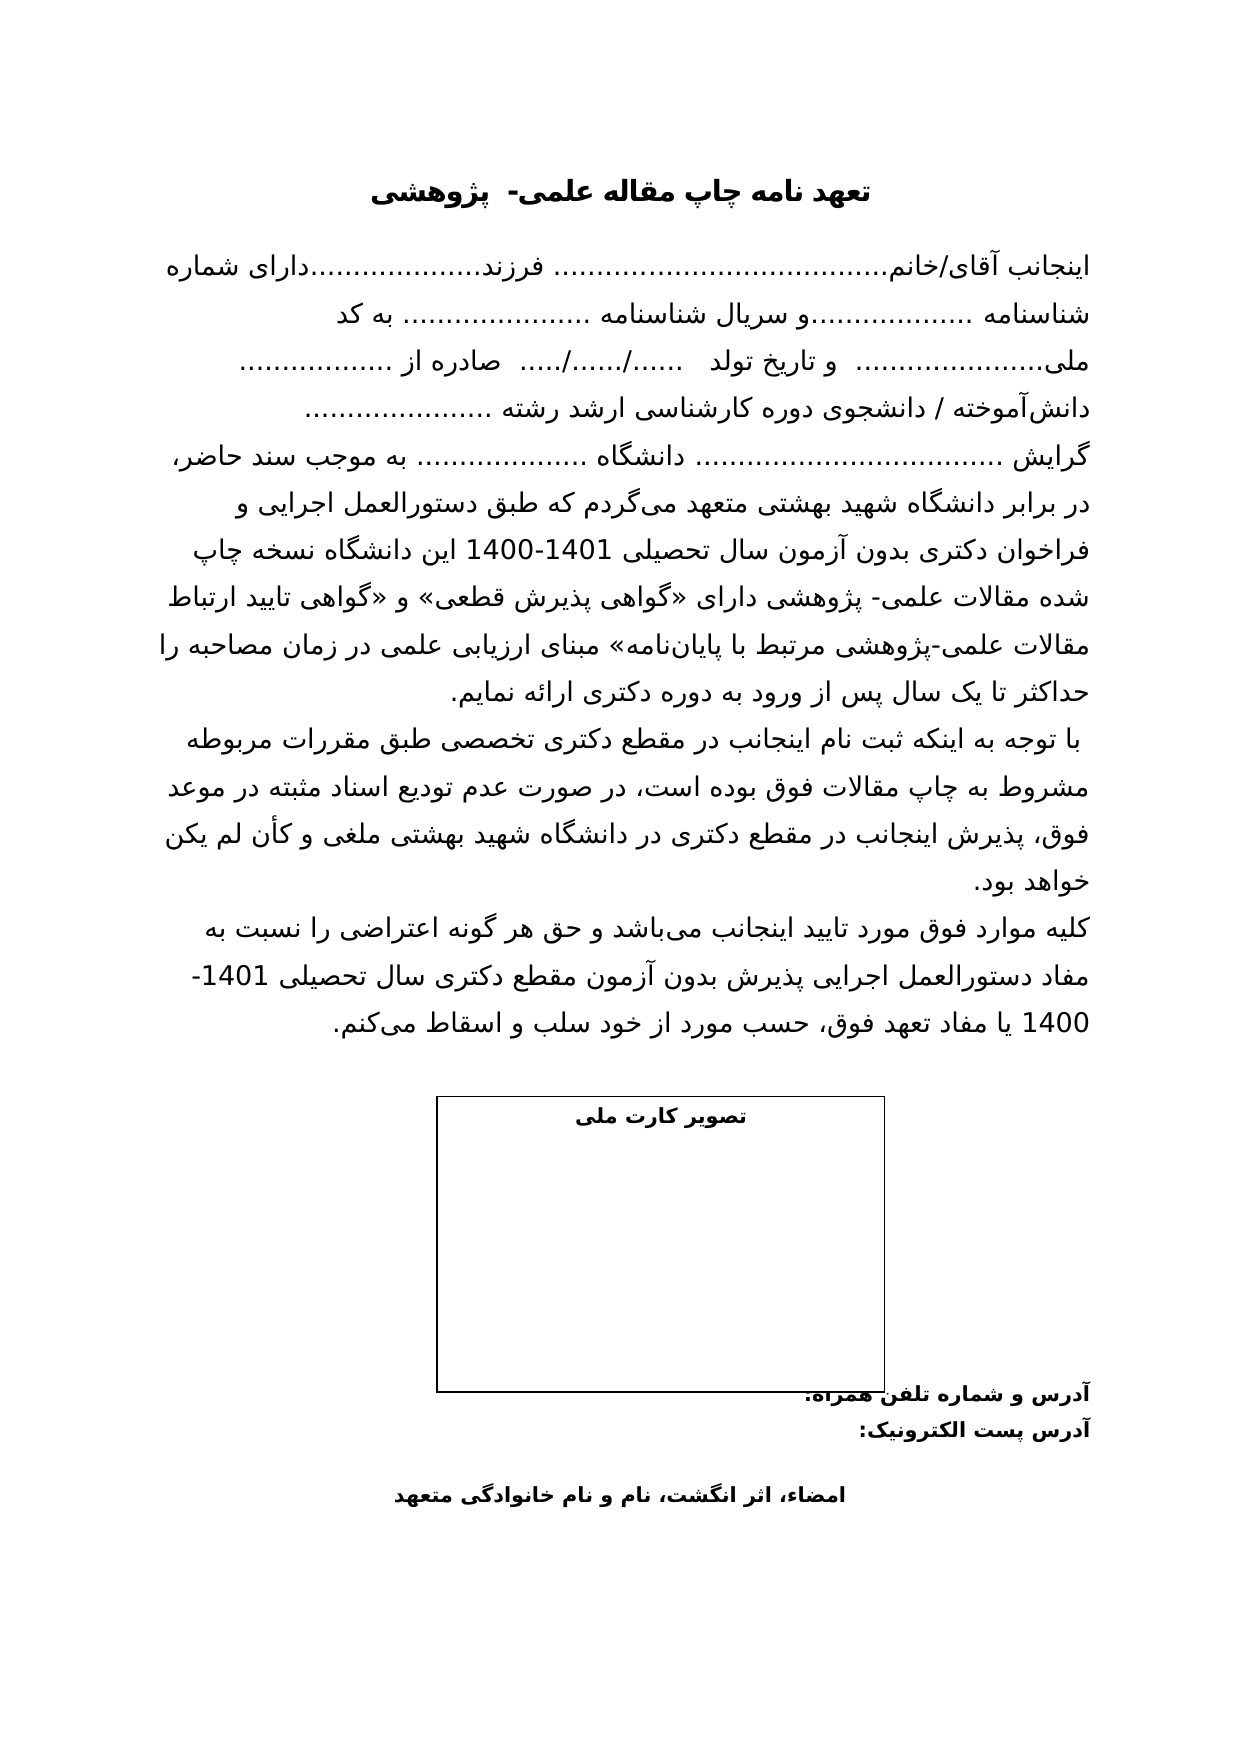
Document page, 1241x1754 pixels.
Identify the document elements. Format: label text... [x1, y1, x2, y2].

text آدرس پست الکترونیک: [150, 1418, 1090, 1442]
text با توجه به اینکه ثبت نام اینجانب در مقطع دکتری تخصصی طبق مقررات مربوطه مشروط به چاپ مقالات فوق بوده است، در صورت عدم تودیع اسناد مثبته در موعد فوق، پذیرش اینجانب در مقطع دکتری در دانشگاه شهید بهشتی ملغی و کأن لم یکن خواهد بود. [150, 723, 1090, 897]
text آدرس و شماره تلفن همراه: [836, 1382, 1090, 1406]
text تعهد نامه چاپ مقاله علمی- پژوهشی [150, 174, 1090, 208]
text اینجانب آقای/خانم....................................... فرزند....................دارای شماره شناسنامه ...................و سریال شناسنامه ...................... به کد ملی...................... و تاریخ تولد ....../....../..... صادره از .................. دانش‌آموخته / دانشجوی دوره کارشناسی ارشد رشته ...................... گرایش .................................... دانشگاه .................... به موجب سند حاضر، در برابر دانشگاه شهید بهشتی متعهد می‌گردم که طبق دستورالعمل اجرایی و فراخوان دکتری بدون آزمون سال تحصیلی 1401-1400 این دانشگاه نسخه چاپ شده مقالات علمی- پژوهشی دارای «گواهی پذیرش قطعی» و «گواهی تایید ارتباط مقالات علمی-پژوهشی مرتبط با پایان‌نامه» مبنای ارزیابی علمی در زمان مصاحبه را حداکثر تا یک سال پس از ورود به دوره دکتری ارائه نمایم. [150, 251, 1090, 708]
text آدرس و شماره تلفن همراه: [150, 1382, 861, 1406]
text امضاء، اثر انگشت، نام و نام خانوادگی متعهد [150, 1483, 1090, 1507]
text کلیه موارد فوق مورد تایید اینجانب می‌باشد و حق هر گونه اعتراضی را نسبت به مفاد دستورالعمل اجرایی پذیرش بدون آزمون مقطع دکتری سال تحصیلی 1401-1400 یا مفاد تعهد فوق، حسب مورد از خود سلب و اسقاط می‌کنم. [150, 913, 1090, 1039]
